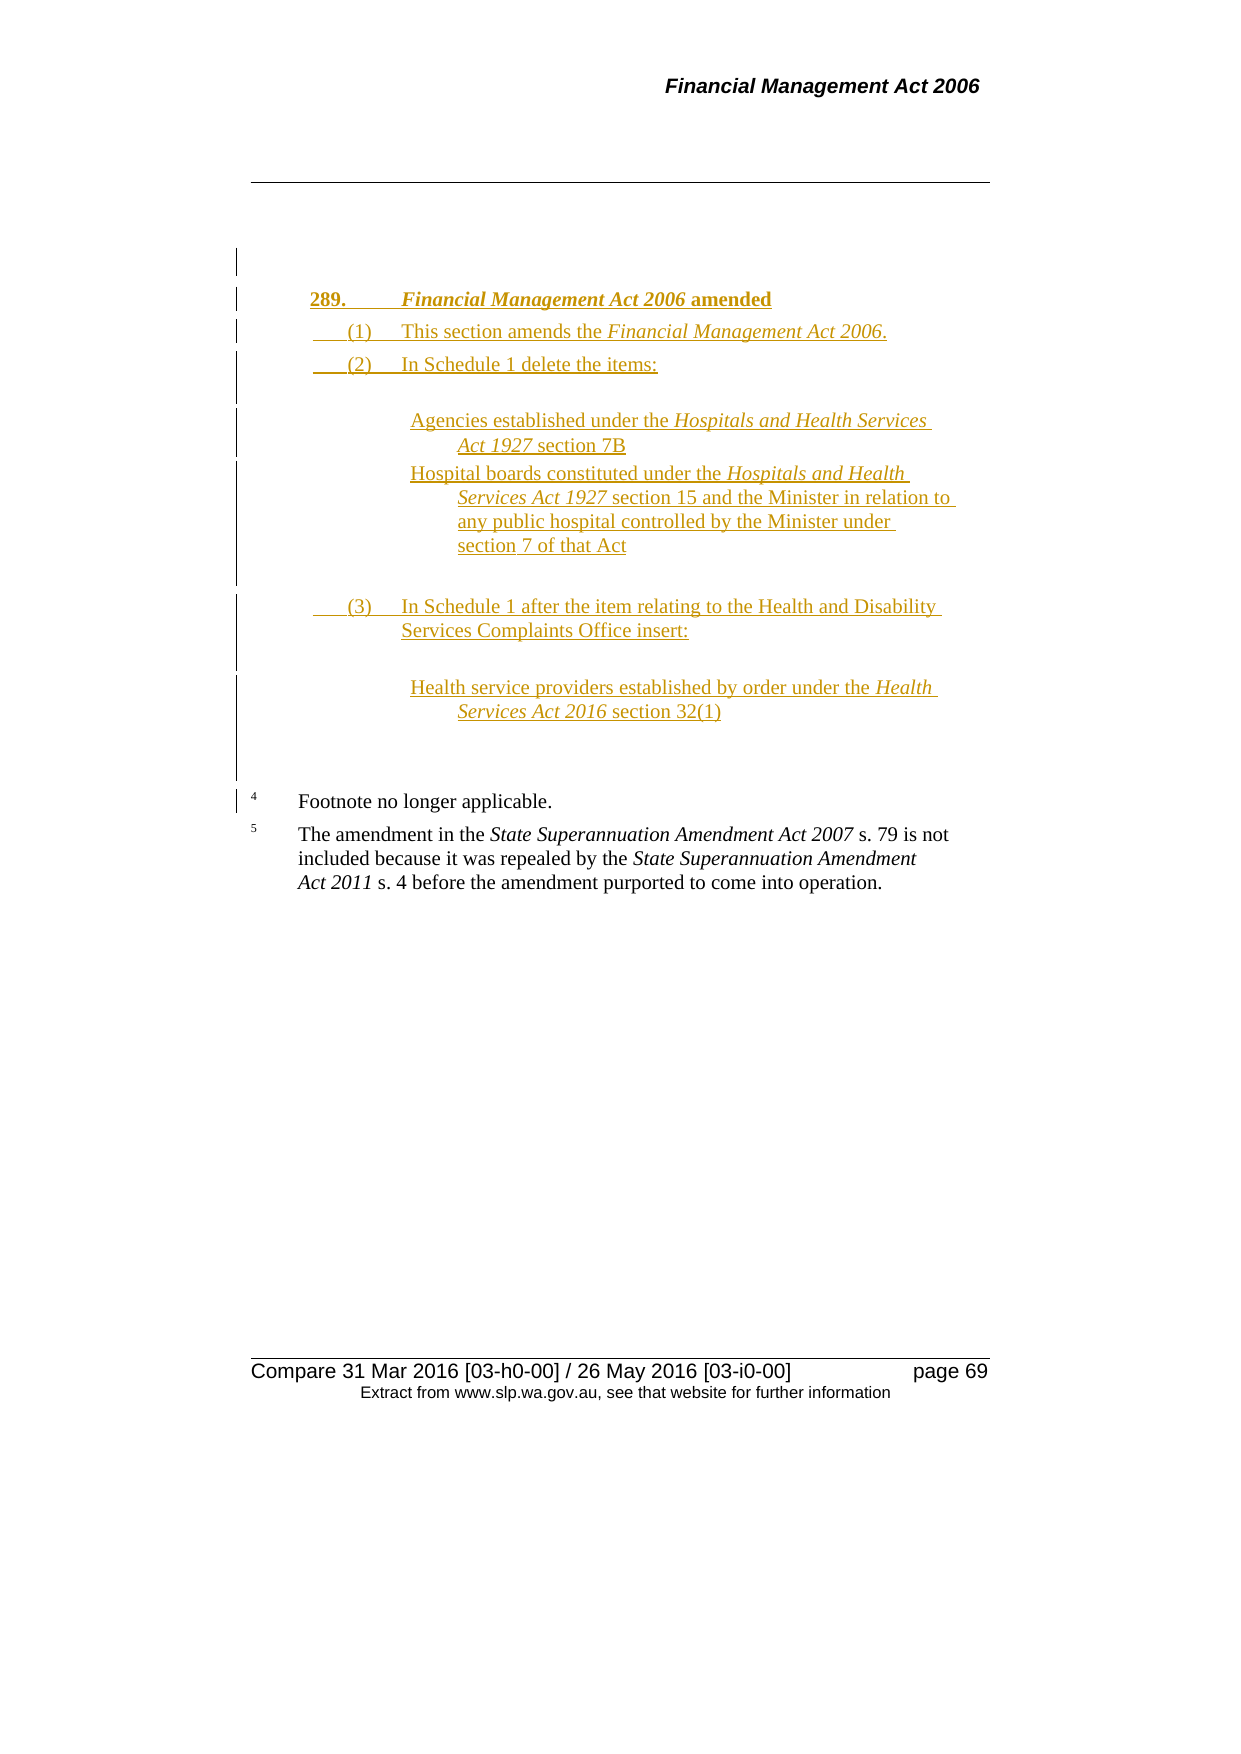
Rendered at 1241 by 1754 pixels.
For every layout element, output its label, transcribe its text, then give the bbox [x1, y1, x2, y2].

text 4 Footnote no longer applicable. [251, 789, 990, 813]
text 5 The amendment in the State Superannuation Amendment Act 2007 s. 79 is not included because it was repealed by the State Superannuation Amendment Act 2011 s. 4 before the amendment purported to come into operation. [251, 821, 990, 894]
